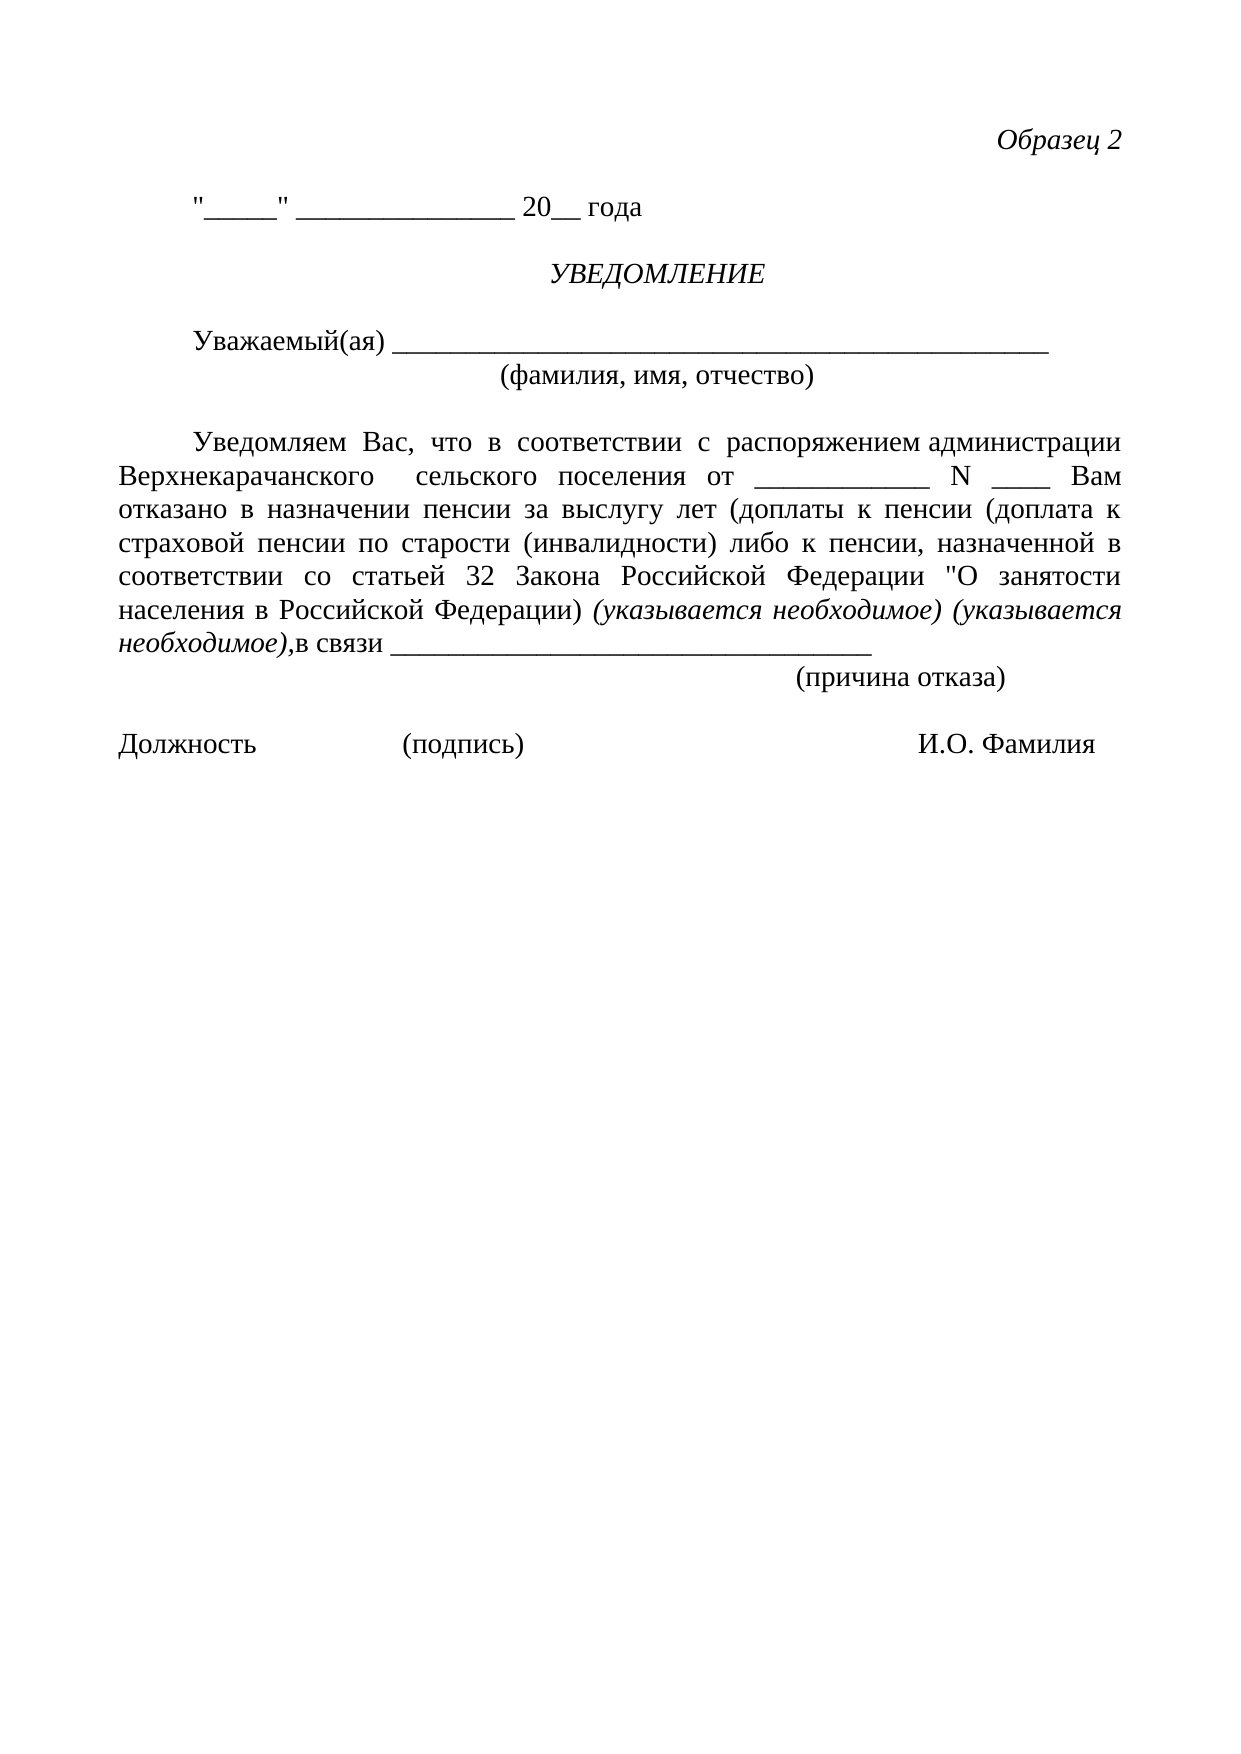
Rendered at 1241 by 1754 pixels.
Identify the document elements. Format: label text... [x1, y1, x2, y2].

text "_____" _______________ 20__ года [118, 189, 1122, 223]
text Должность (подпись) И.О. Фамилия [118, 726, 1122, 759]
text Уведомляем Вас, что в соответствии с распоряжением администрации Верхнекарачанского сельского поселения от ____________ N ____ Вам отказано в назначении пенсии за выслугу лет (доплаты к пенсии (доплата к страховой пенсии по старости (инвалидности) либо к пенсии, назначенной в соответствии со статьей 32 Закона Российской Федерации "О занятости населения в Российской Федерации) (указывается необходимое) (указывается необходимое),в связи _________________________________ [118, 424, 1122, 659]
text Уважаемый(ая) _____________________________________________ [118, 323, 1122, 357]
text УВЕДОМЛЕНИЕ [118, 256, 1122, 290]
text (фамилия, имя, отчество) [118, 357, 1122, 391]
text (причина отказа) [605, 659, 1122, 692]
text Образец 2 [118, 122, 1122, 156]
